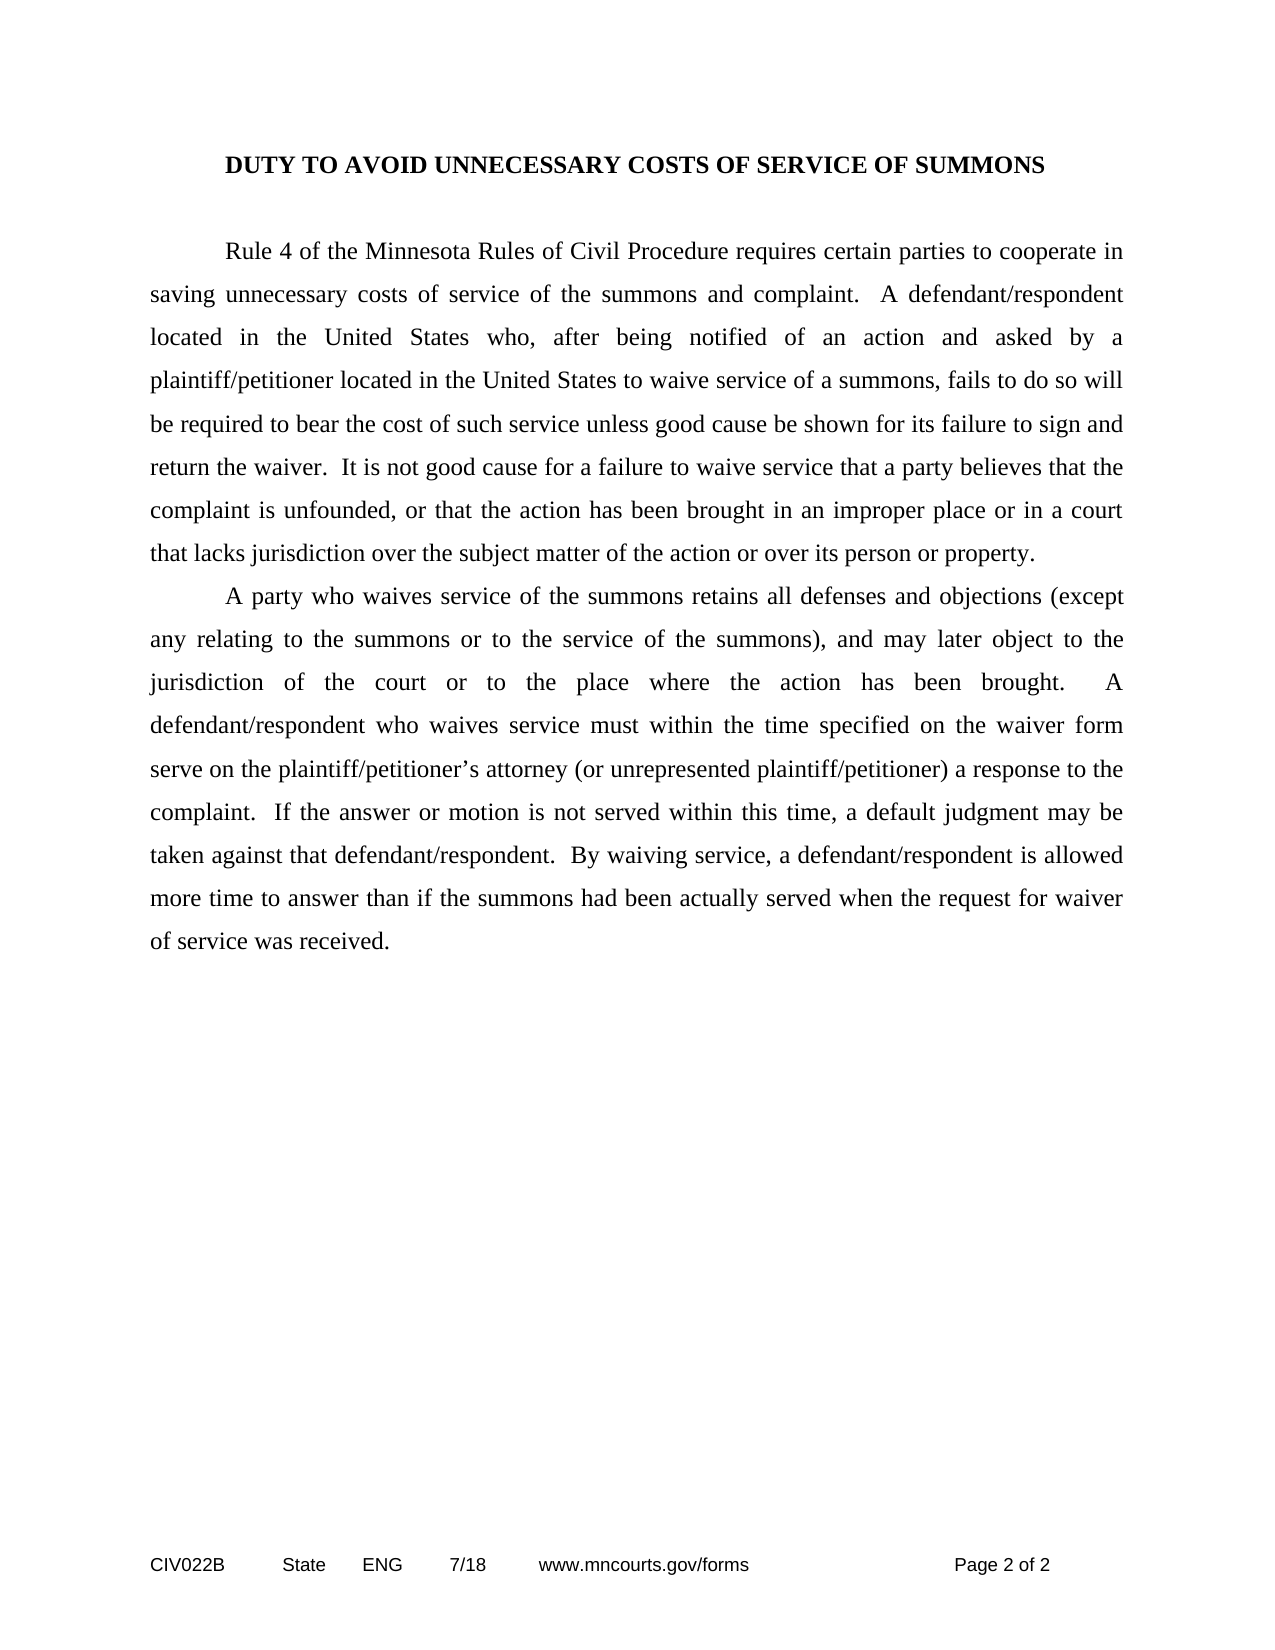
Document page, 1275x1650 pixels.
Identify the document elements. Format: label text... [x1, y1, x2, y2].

text DUTY TO AVOID UNNECESSARY COSTS OF SERVICE OF SUMMONS [150, 150, 1125, 179]
text A party who waives service of the summons retains all defenses and objections (except any relating to the summons or to the service of the summons), and may later object to the jurisdiction of the court or to the place where the action has been brought. A defendant/respondent who waives service must within the time specified on the waiver form serve on the plaintiff/petitioner’s attorney (or unrepresented plaintiff/petitioner) a response to the complaint. If the answer or motion is not served within this time, a default judgment may be taken against that defendant/respondent. By waiving service, a defendant/respondent is allowed more time to answer than if the summons had been actually served when the request for waiver of service was received. [150, 581, 1125, 955]
text Rule 4 of the Minnesota Rules of Civil Procedure requires certain parties to cooperate in saving unnecessary costs of service of the summons and complaint. A defendant/respondent located in the United States who, after being notified of an action and asked by a plaintiff/petitioner located in the United States to waive service of a summons, fails to do so will be required to bear the cost of such service unless good cause be shown for its failure to sign and return the waiver. It is not good cause for a failure to waive service that a party believes that the complaint is unfounded, or that the action has been brought in an improper place or in a court that lacks jurisdiction over the subject matter of the action or over its person or property. [150, 236, 1125, 567]
